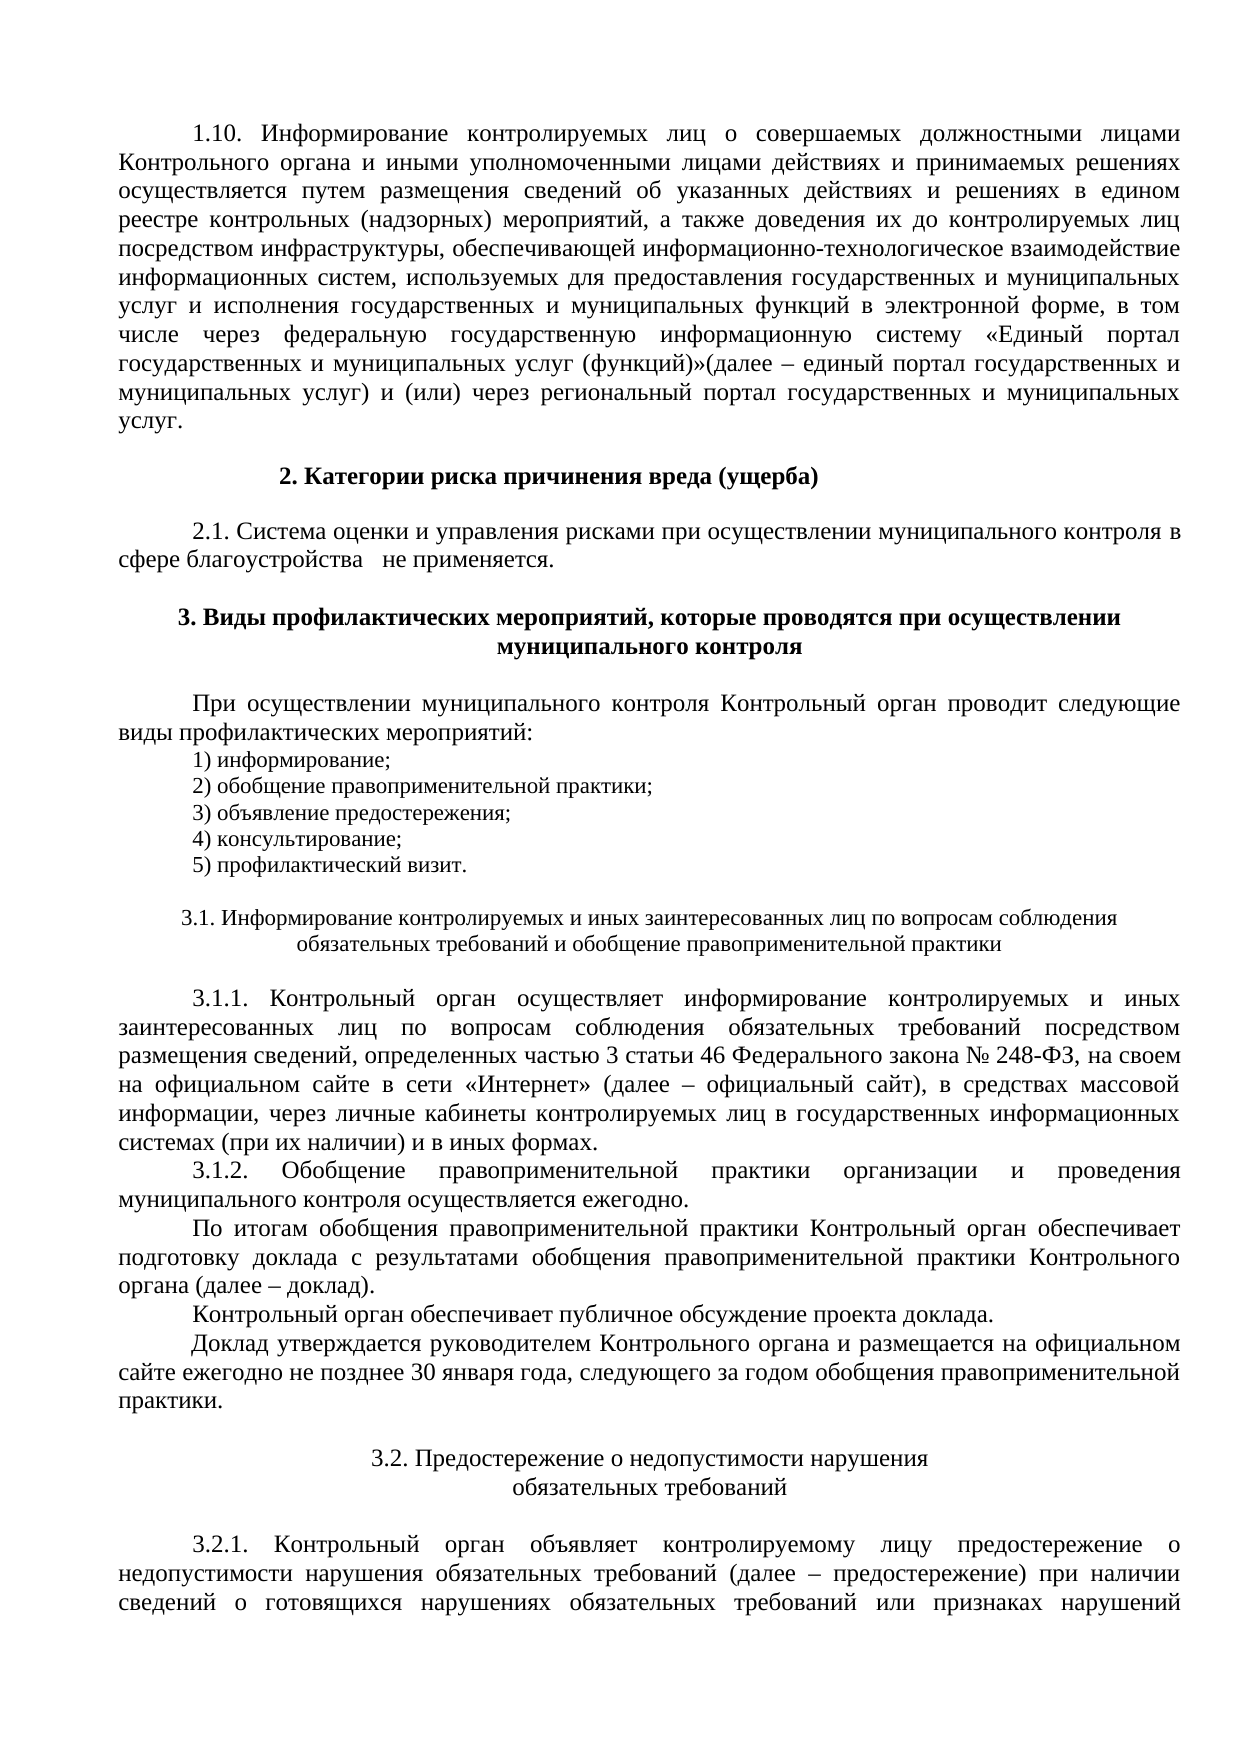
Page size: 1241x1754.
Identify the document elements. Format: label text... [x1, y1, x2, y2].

list 3.1.1. Контрольный орган осуществляет информирование контролируемых и иных заинтересованных лиц по вопросам соблюдения обязательных требований посредством размещения сведений, определенных частью 3 статьи 46 Федерального закона № 248-ФЗ, на своем на официальном сайте в сети «Интернет» (далее – официальный сайт), в средствах массовой информации, через личные кабинеты контролируемых лиц в государственных информационных системах (при их наличии) и в иных формах. [118, 983, 1181, 1156]
list 3.1.2. Обобщение правоприменительной практики организации и проведения муниципального контроля осуществляется ежегодно. [118, 1156, 1181, 1213]
text 1.10. Информирование контролируемых лиц о совершаемых должностными лицами Контрольного органа и иными уполномоченными лицами действиях и принимаемых решениях осуществляется путем размещения сведений об указанных действиях и решениях в едином реестре контрольных (надзорных) мероприятий, а также доведения их до контролируемых лиц посредством инфраструктуры, обеспечивающей информационно-технологическое взаимодействие информационных систем, используемых для предоставления государственных и муниципальных услуг и исполнения государственных и муниципальных функций в электронной форме, в том числе через федеральную государственную информационную систему «Единый портал государственных и муниципальных услуг (функций)»(далее – единый портал государственных и муниципальных услуг) и (или) через региональный портал государственных и муниципальных услуг. [118, 118, 1181, 434]
text Доклад утверждается руководителем Контрольного органа и размещается на официальном сайте ежегодно не позднее 30 января года, следующего за годом обобщения правоприменительной практики. [118, 1328, 1181, 1414]
text Контрольный орган обеспечивает публичное обсуждение проекта доклада. [118, 1299, 1181, 1328]
title 2. Категории риска причинения вреда (ущерба) [279, 461, 1181, 489]
text 1) информирование; [118, 746, 1181, 772]
text 3.2. Предостережение о недопустимости нарушения [118, 1443, 1181, 1472]
list При осуществлении муниципального контроля Контрольный орган проводит следующие виды профилактических мероприятий: [118, 688, 1181, 746]
text 3. Виды профилактических мероприятий, которые проводятся при осуществлении муниципального контроля [118, 602, 1181, 659]
text обязательных требований [118, 1472, 1181, 1501]
text 2) обобщение правоприменительной практики; [118, 772, 1181, 798]
text 3) объявление предостережения; [118, 798, 1181, 825]
list 2.1. Система оценки и управления рисками при осуществлении муниципального контроля в сфере благоустройства не применяется. [118, 516, 1181, 573]
text 4) консультирование; [118, 825, 1181, 851]
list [118, 1529, 1181, 1616]
text 3.1. Информирование контролируемых и иных заинтересованных лиц по вопросам соблюдения обязательных требований и обобщение правоприменительной практики [118, 904, 1181, 957]
text 5) профилактический визит. [118, 851, 1181, 878]
text По итогам обобщения правоприменительной практики Контрольный орган обеспечивает подготовку доклада с результатами обобщения правоприменительной практики Контрольного органа (далее – доклад). [118, 1213, 1181, 1299]
